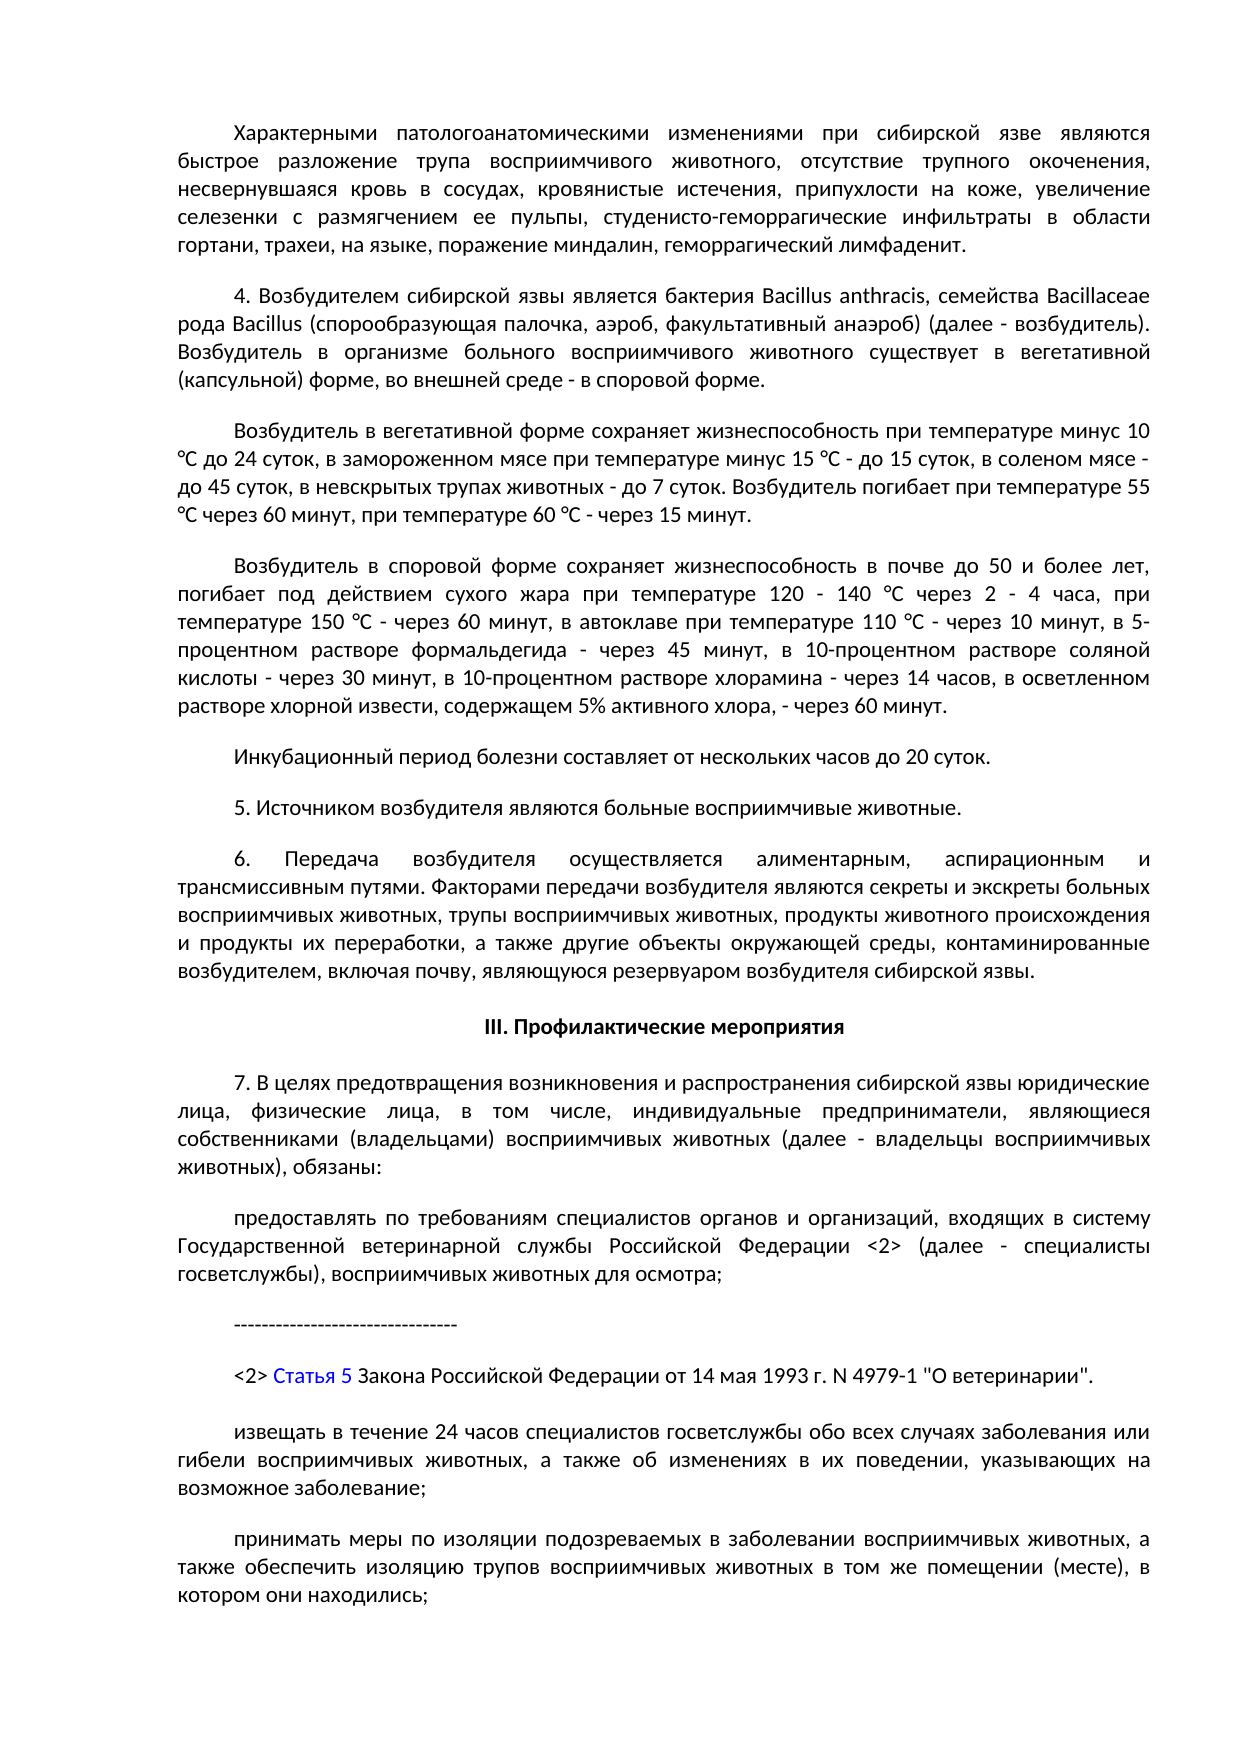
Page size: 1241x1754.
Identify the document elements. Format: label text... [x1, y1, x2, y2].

text -------------------------------- [177, 1310, 1152, 1338]
text извещать в течение 24 часов специалистов госветслужбы обо всех случаях заболевания или гибели восприимчивых животных, а также об изменениях в их поведении, указывающих на возможное заболевание; [177, 1417, 1152, 1501]
text Возбудитель в споровой форме сохраняет жизнеспособность в почве до 50 и более лет, погибает под действием сухого жара при температуре 120 - 140 °C через 2 - 4 часа, при температуре 150 °C - через 60 минут, в автоклаве при температуре 110 °C - через 10 минут, в 5-процентном растворе формальдегида - через 45 минут, в 10-процентном растворе соляной кислоты - через 30 минут, в 10-процентном растворе хлорамина - через 14 часов, в осветленном растворе хлорной извести, содержащем 5% активного хлора, - через 60 минут. [177, 551, 1152, 719]
text 7. В целях предотвращения возникновения и распространения сибирской язвы юридические лица, физические лица, в том числе, индивидуальные предприниматели, являющиеся собственниками (владельцами) восприимчивых животных (далее - владельцы восприимчивых животных), обязаны: [177, 1068, 1152, 1180]
text Инкубационный период болезни составляет от нескольких часов до 20 суток. [177, 742, 1152, 770]
text 4. Возбудителем сибирской язвы является бактерия Bacillus anthracis, семейства Bacillaceae рода Bacillus (спорообразующая палочка, аэроб, факультативный анаэроб) (далее - возбудитель). Возбудитель в организме больного восприимчивого животного существует в вегетативной (капсульной) форме, во внешней среде - в споровой форме. [177, 281, 1152, 393]
text Характерными патологоанатомическими изменениями при сибирской язве являются быстрое разложение трупа восприимчивого животного, отсутствие трупного окоченения, несвернувшаяся кровь в сосудах, кровянистые истечения, припухлости на коже, увеличение селезенки с размягчением ее пульпы, студенисто-геморрагические инфильтраты в области гортани, трахеи, на языке, поражение миндалин, геморрагический лимфаденит. [177, 118, 1152, 258]
text 5. Источником возбудителя являются больные восприимчивые животные. [177, 793, 1152, 821]
text предоставлять по требованиям специалистов органов и организаций, входящих в систему Государственной ветеринарной службы Российской Федерации <2> (далее - специалисты госветслужбы), восприимчивых животных для осмотра; [177, 1203, 1152, 1287]
text Возбудитель в вегетативной форме сохраняет жизнеспособность при температуре минус 10 °C до 24 суток, в замороженном мясе при температуре минус 15 °C - до 15 суток, в соленом мясе - до 45 суток, в невскрытых трупах животных - до 7 суток. Возбудитель погибает при температуре 55 °C через 60 минут, при температуре 60 °C - через 15 минут. [177, 416, 1152, 528]
title III. Профилактические мероприятия [177, 1012, 1152, 1040]
text <2> Статья 5 Закона Российской Федерации от 14 мая 1993 г. N 4979-1 "О ветеринарии". [177, 1361, 1152, 1389]
text принимать меры по изоляции подозреваемых в заболевании восприимчивых животных, а также обеспечить изоляцию трупов восприимчивых животных в том же помещении (месте), в котором они находились; [177, 1524, 1152, 1608]
text 6. Передача возбудителя осуществляется алиментарным, аспирационным и трансмиссивным путями. Факторами передачи возбудителя являются секреты и экскреты больных восприимчивых животных, трупы восприимчивых животных, продукты животного происхождения и продукты их переработки, а также другие объекты окружающей среды, контаминированные возбудителем, включая почву, являющуюся резервуаром возбудителя сибирской язвы. [177, 844, 1152, 984]
